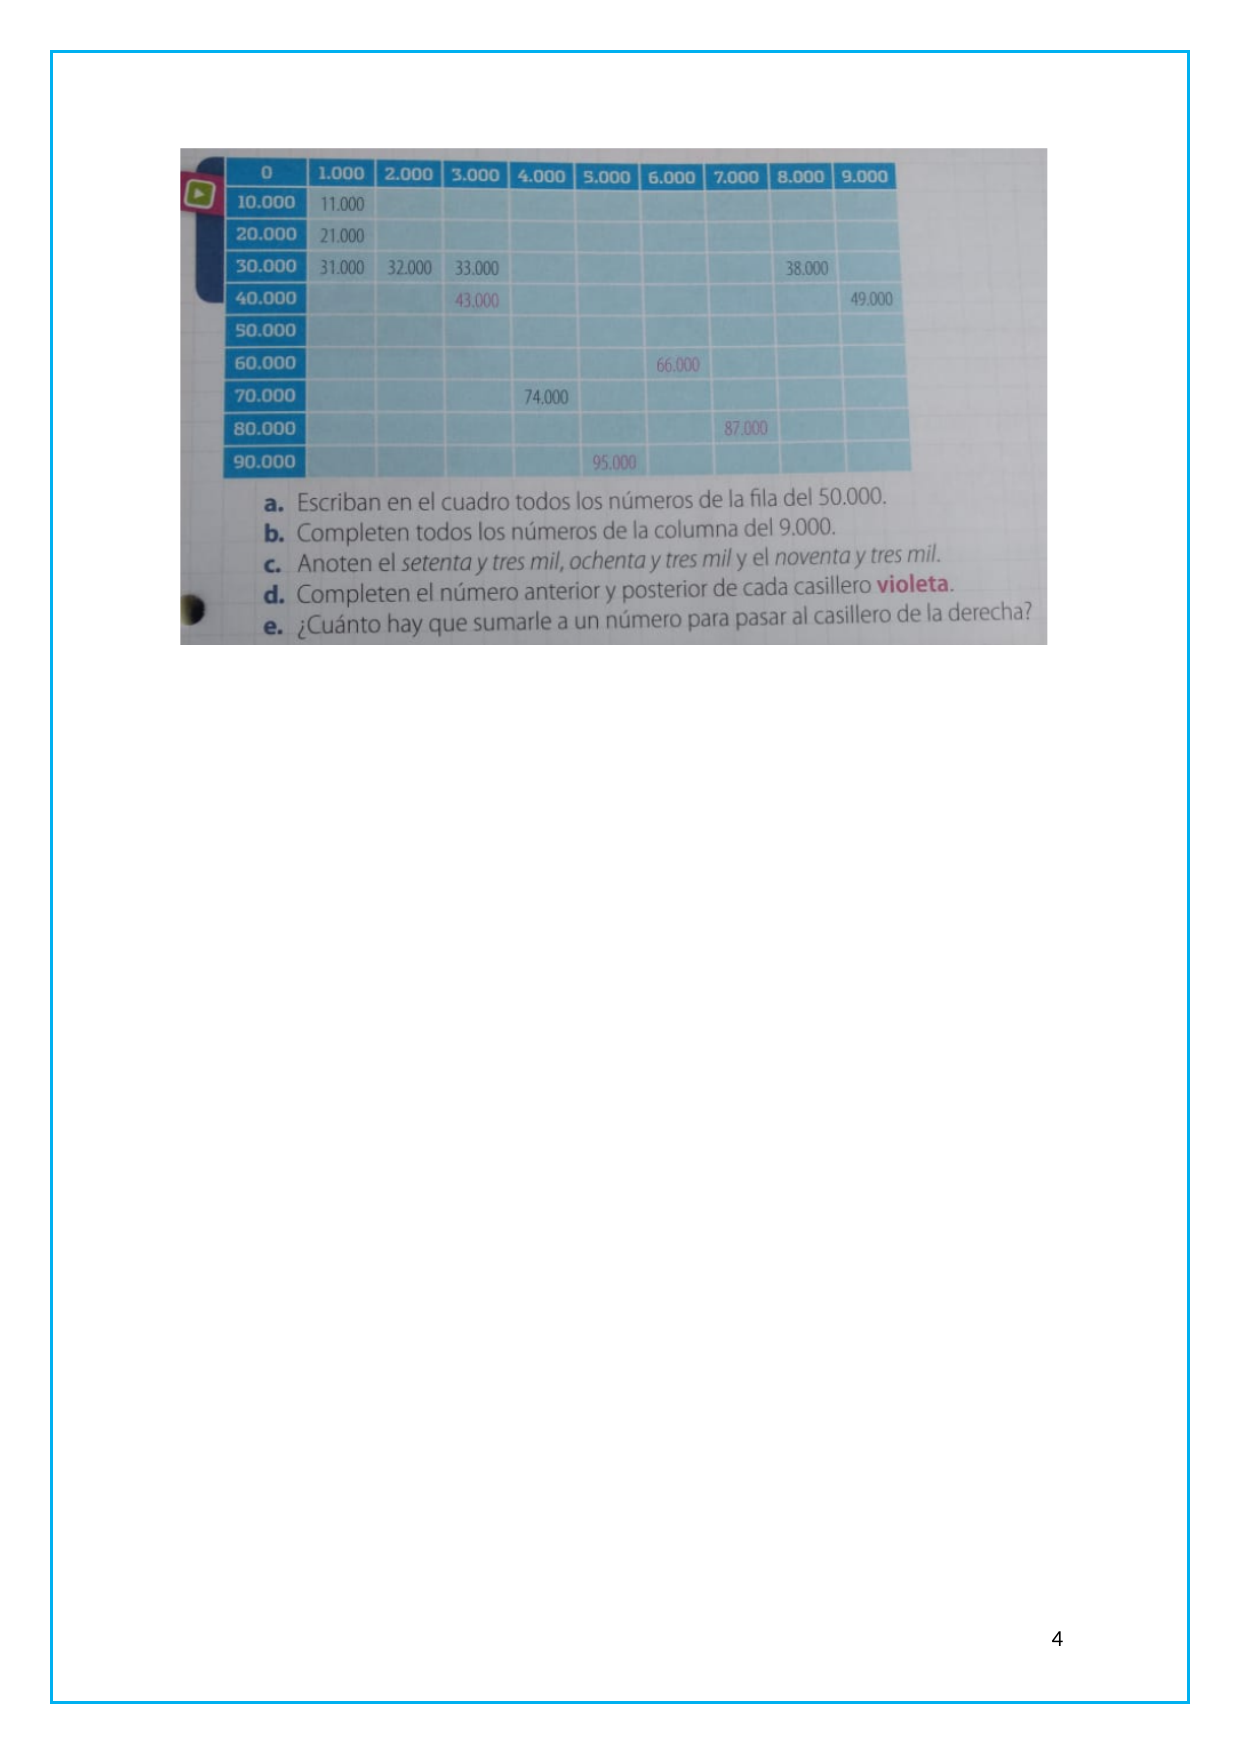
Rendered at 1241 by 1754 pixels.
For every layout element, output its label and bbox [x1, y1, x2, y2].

picture [180, 149, 1048, 645]
